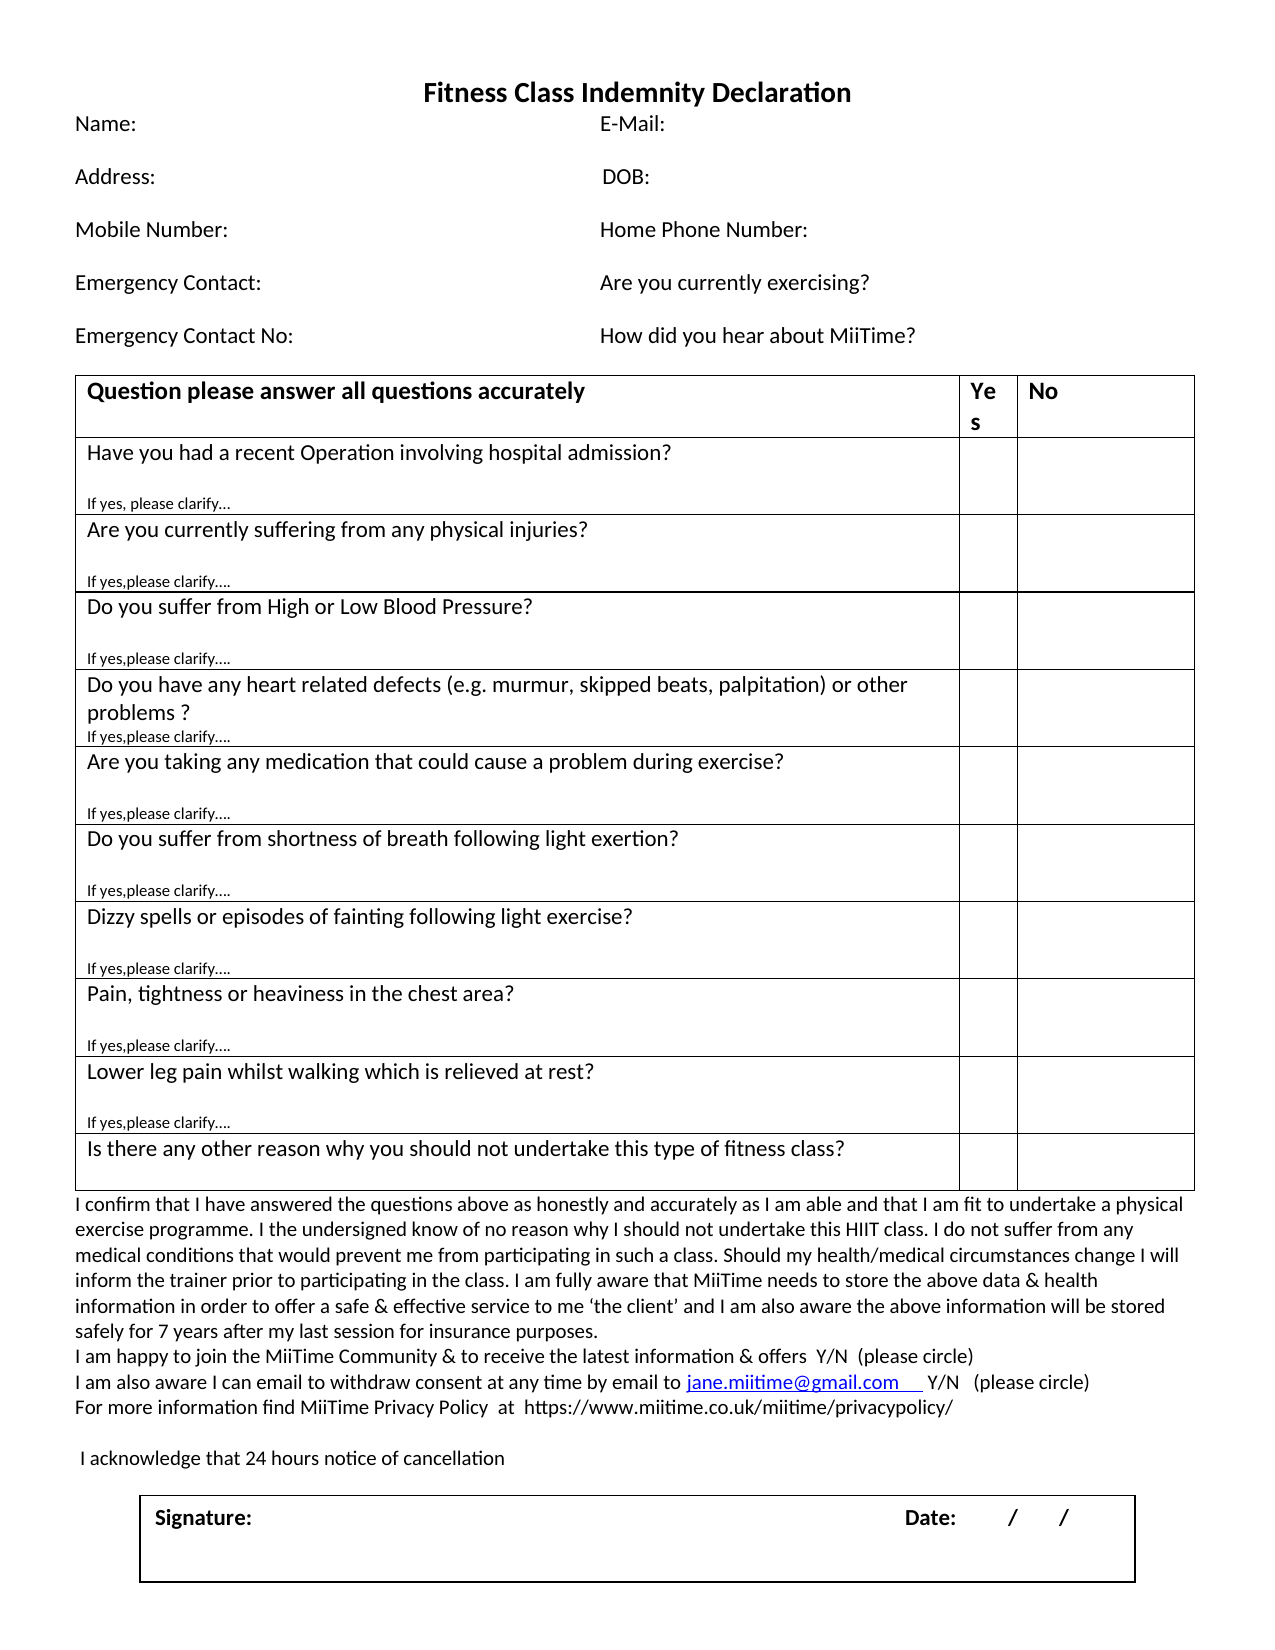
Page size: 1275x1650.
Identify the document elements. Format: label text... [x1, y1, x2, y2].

table_cell [960, 747, 1017, 823]
table_cell [1018, 515, 1194, 591]
table_cell [960, 593, 1017, 669]
table_cell [1018, 438, 1194, 514]
table_cell [1018, 593, 1194, 669]
text Emergency Contact: Are you currently exercising? [75, 268, 1200, 296]
table_cell [960, 825, 1017, 901]
text I confirm that I have answered the questions above as honestly and accurately as I am able and that I am fit to undertake a physical exercise programme. I the undersigned know of no reason why I should not undertake this HIIT class. I do not suffer from any medical conditions that would prevent me from participating in such a class. Should my health/medical circumstances change I will inform the trainer prior to participating in the class. I am fully aware that MiiTime needs to store the above data & health information in order to offer a safe & effective service to me ‘the client’ and I am also aware the above information will be stored safely for 7 years after my last session for insurance purposes. [75, 1191, 1200, 1344]
text Address: DOB: [75, 162, 1200, 190]
table_cell [1018, 1134, 1194, 1190]
table_cell [960, 515, 1017, 591]
table_cell Do you suffer from High or Low Blood Pressure? If yes,please clarify…. [76, 593, 959, 669]
table_cell Dizzy spells or episodes of fainting following light exercise? If yes,please clarify…. [76, 902, 959, 978]
table_cell [960, 670, 1017, 746]
text I am also aware I can email to withdraw consent at any time by email to jane.miitime@gmail.com Y/N (please circle) [75, 1369, 1200, 1394]
table_cell Pain, tightness or heaviness in the chest area? If yes,please clarify…. [76, 979, 959, 1056]
table_cell Do you have any heart related defects (e.g. murmur, skipped beats, palpitation) or other problems ? If yes,please clarify…. [76, 670, 959, 746]
table_cell [1018, 747, 1194, 823]
table_cell Do you suffer from shortness of breath following light exertion? If yes,please clarify…. [76, 825, 959, 901]
table_cell Lower leg pain whilst walking which is relieved at rest? If yes,please clarify…. [76, 1057, 959, 1133]
table_cell Are you currently suffering from any physical injuries? If yes,please clarify…. [76, 515, 959, 591]
table_header Question please answer all questions accurately [76, 376, 959, 437]
text I am happy to join the MiiTime Community & to receive the latest information & offers Y/N (please circle) [75, 1344, 1200, 1369]
table_cell [960, 902, 1017, 978]
table_header Yes [960, 376, 1017, 437]
text For more information find MiiTime Privacy Policy at https://www.miitime.co.uk/miitime/privacypolicy/ [75, 1394, 1200, 1420]
table_cell Is there any other reason why you should not undertake this type of fitness class? [76, 1134, 959, 1190]
text Mobile Number: Home Phone Number: [75, 215, 1200, 243]
table_cell [960, 1057, 1017, 1133]
table_cell Have you had a recent Operation involving hospital admission? If yes, please clarify… [76, 438, 959, 514]
table_cell [1018, 979, 1194, 1056]
text Name: E-Mail: [75, 109, 1200, 137]
table_cell [1018, 670, 1194, 746]
table_header No [1018, 376, 1194, 437]
table_cell [960, 1134, 1017, 1190]
text Emergency Contact No: How did you hear about MiiTime? [75, 321, 1200, 349]
table_cell [960, 438, 1017, 514]
table_cell [960, 979, 1017, 1056]
text I acknowledge that 24 hours notice of cancellation [75, 1445, 1200, 1471]
table_cell Are you taking any medication that could cause a problem during exercise? If yes,please clarify…. [76, 747, 959, 823]
table_cell [1018, 902, 1194, 978]
table_cell [1018, 1057, 1194, 1133]
table_cell [1018, 825, 1194, 901]
